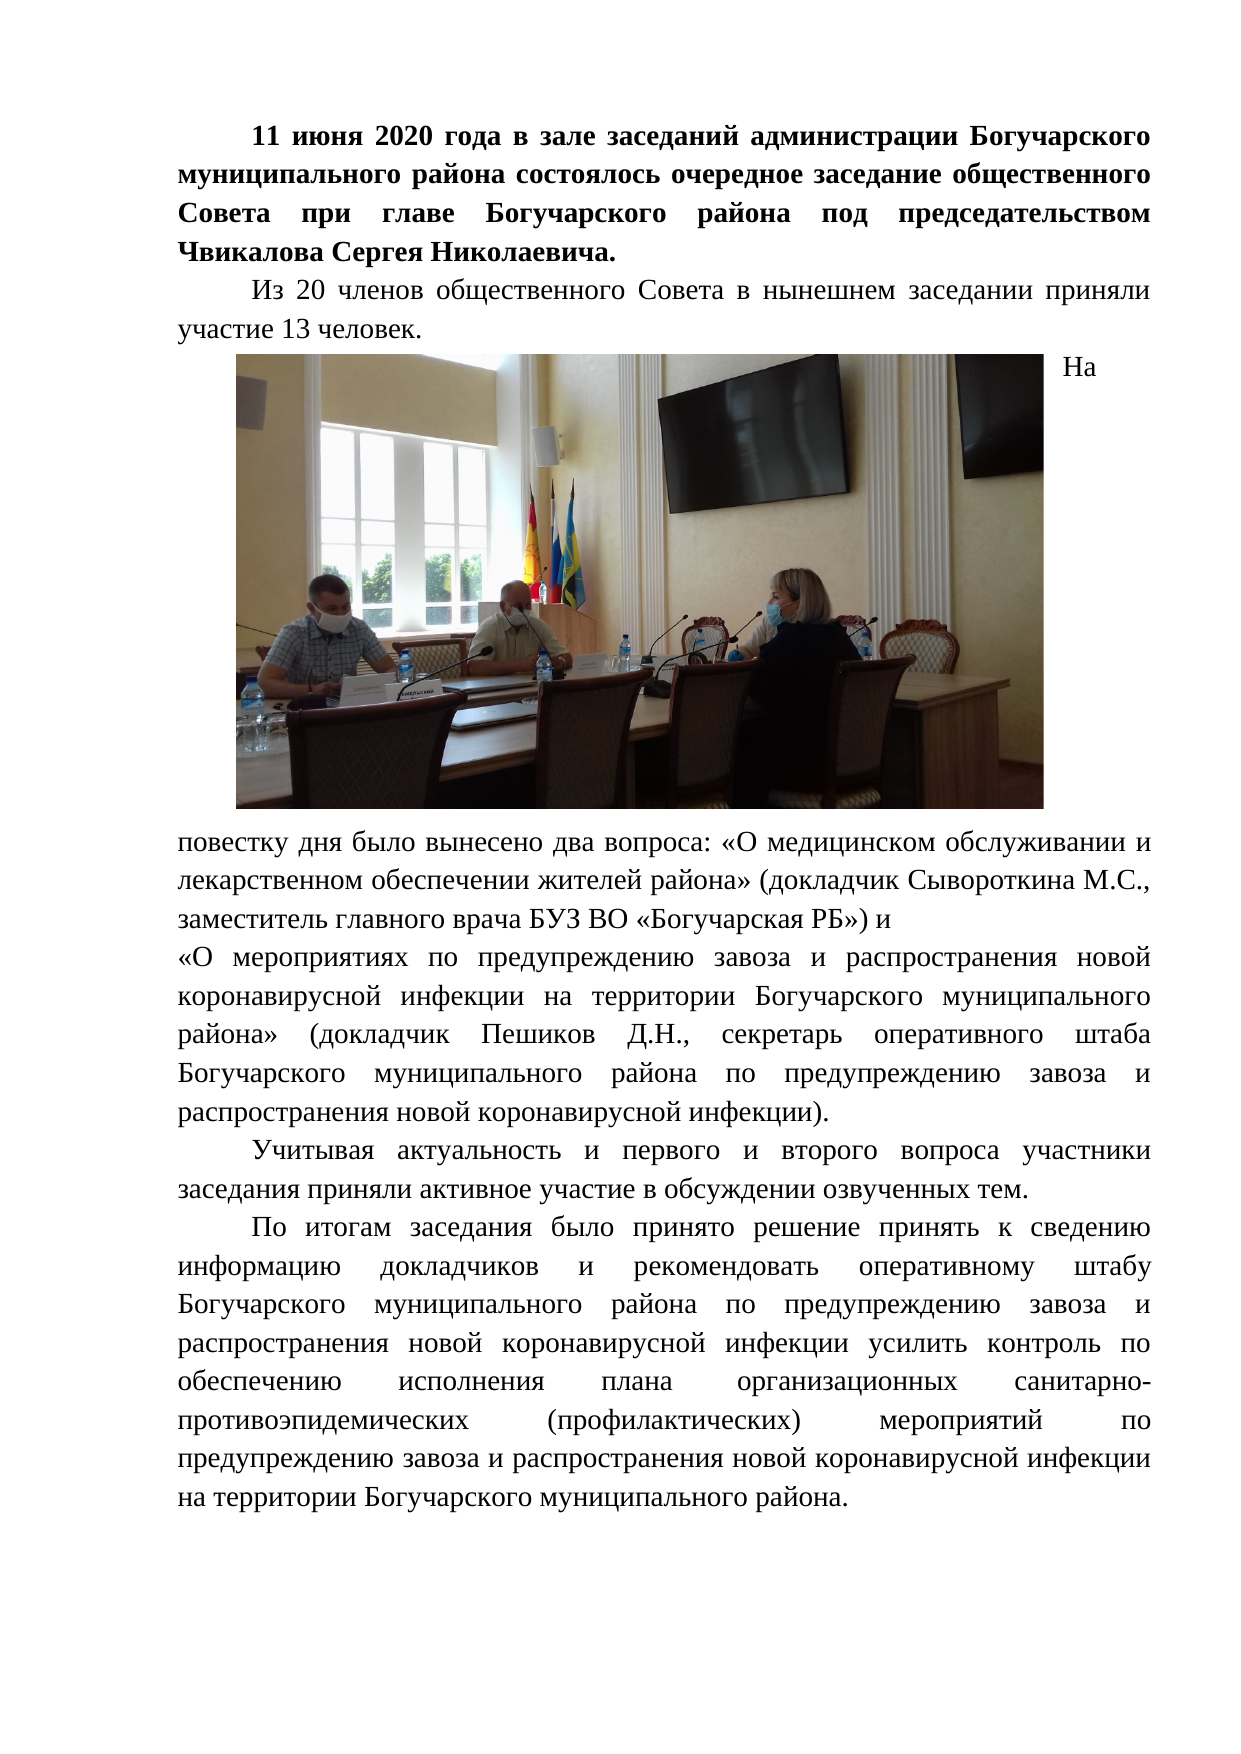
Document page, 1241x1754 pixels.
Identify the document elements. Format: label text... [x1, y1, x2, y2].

text 11 июня 2020 года в зале заседаний администрации Богучарского муниципального района состоялось очередное заседание общественного Совета при главе Богучарского района под председательством Чвикалова Сергея Николаевича. [177, 118, 1152, 267]
text Учитывая актуальность и первого и второго вопроса участники заседания приняли активное участие в обсуждении озвученных тем. [177, 1166, 1152, 1204]
text По итогам заседания было принято решение принять к сведению информацию докладчиков и рекомендовать оперативному штабу Богучарского муниципального района по предупреждению завоза и распространения новой коронавирусной инфекции усилить контроль по обеспечению исполнения плана организационных санитарно-противоэпидемических (профилактических) мероприятий по предупреждению завоза и распространения новой коронавирусной инфекции на территории Богучарского муниципального района. [177, 1358, 1152, 1513]
text По итогам заседания было принято решение принять к сведению информацию докладчиков и рекомендовать оперативному штабу Богучарского муниципального района по предупреждению завоза и распространения новой коронавирусной инфекции усилить контроль по обеспечению исполнения плана организационных санитарно-противоэпидемических (профилактических) мероприятий по предупреждению завоза и распространения новой коронавирусной инфекции на территории Богучарского муниципального района. [177, 1209, 1152, 1286]
text Из 20 членов общественного Совета в нынешнем заседании приняли участие 13 человек. [177, 272, 1152, 344]
picture [236, 354, 1044, 808]
text «О мероприятиях по предупреждению завоза и распространения новой коронавирусной инфекции на территории Богучарского муниципального района» (докладчик Пешиков Д.Н., секретарь оперативного штаба Богучарского муниципального района по предупреждению завоза и распространения новой коронавирусной инфекции). [177, 1089, 1152, 1127]
